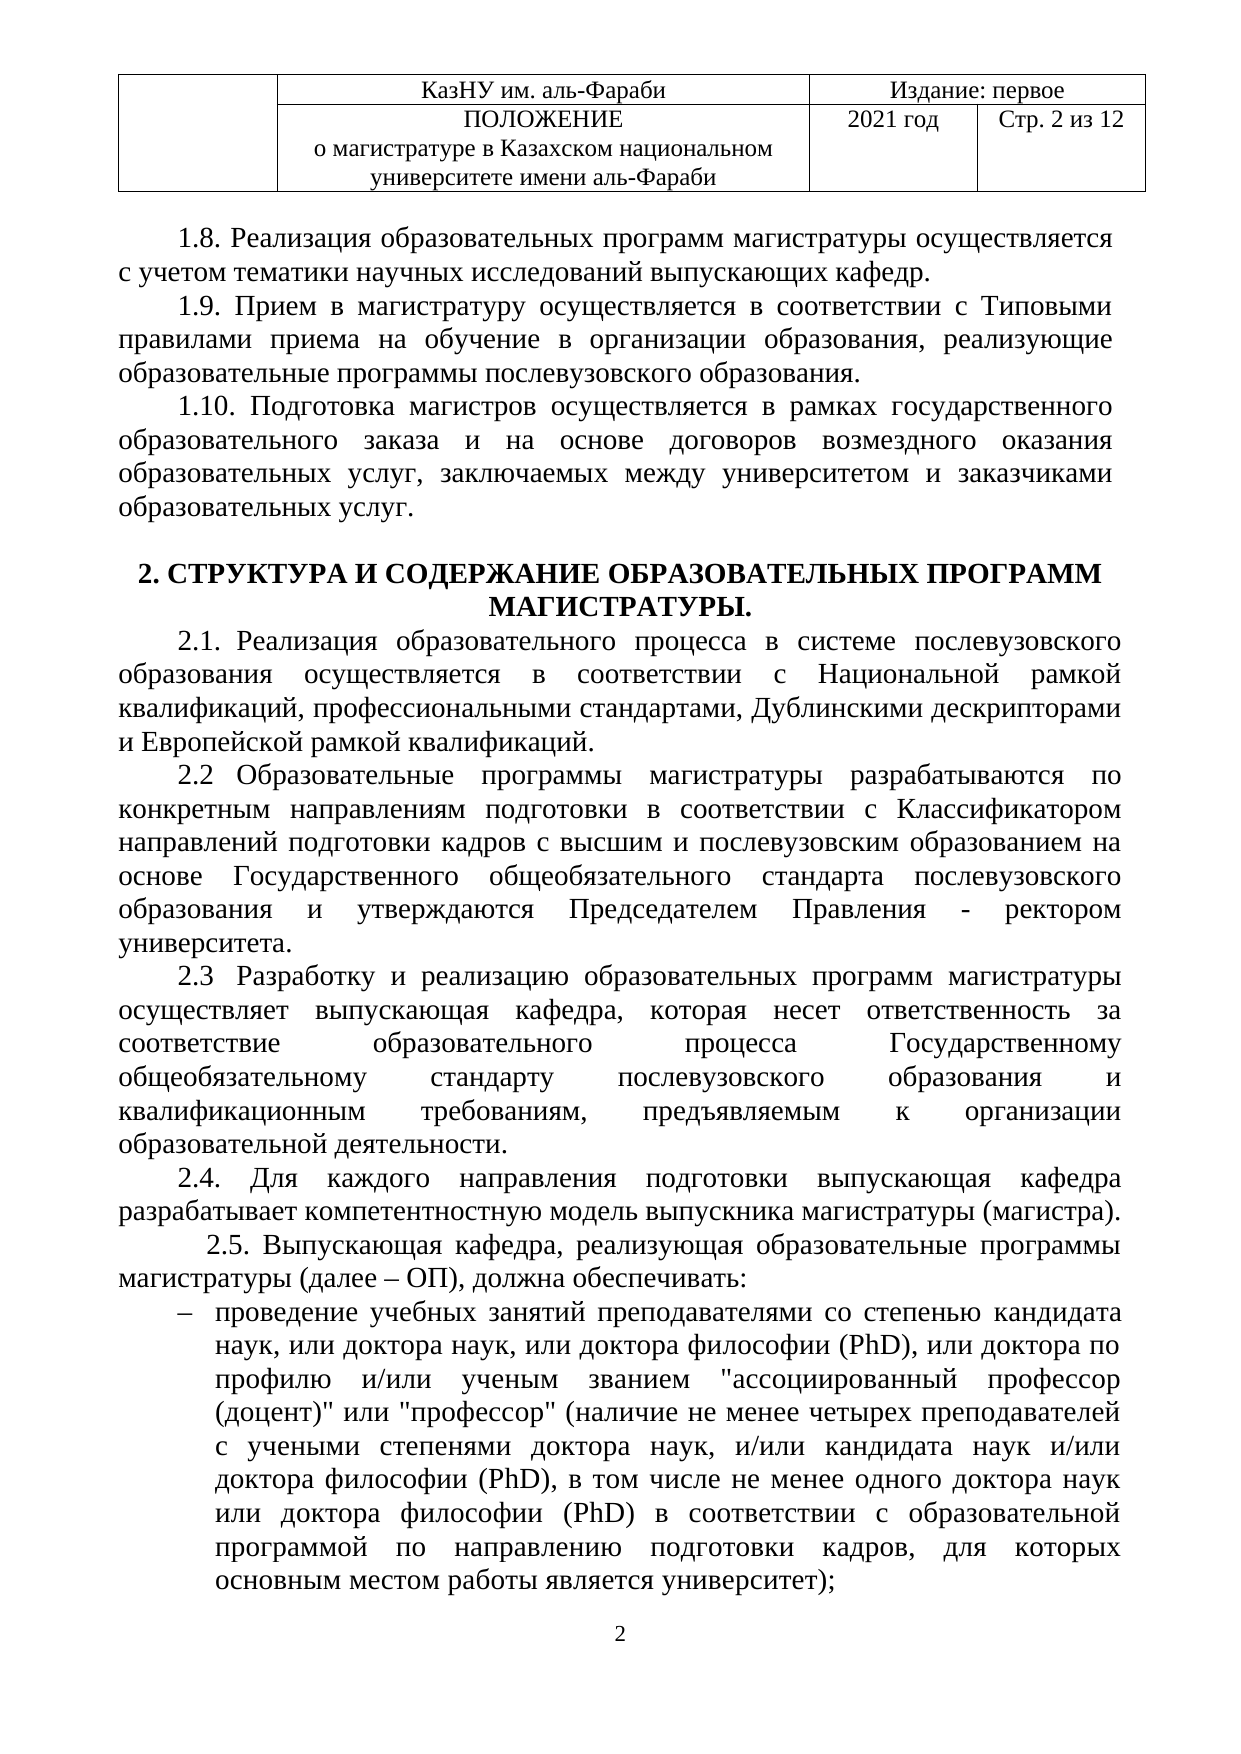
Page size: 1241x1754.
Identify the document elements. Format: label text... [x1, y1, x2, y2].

text 2. Структура и содержание образовательных программ магистратуры. [118, 556, 1122, 623]
text 2.4. Для каждого направления подготовки выпускающая кафедра разрабатывает компетентностную модель выпускника магистратуры (магистра). [118, 1160, 1122, 1227]
text 2.2 Образовательные программы магистратуры разрабатываются по конкретным направлениям подготовки в соответствии с Классификатором направлений подготовки кадров с высшим и послевузовским образованием на основе Государственного общеобязательного стандарта послевузовского образования и утверждаются Председателем Правления - ректором университета. [118, 757, 1122, 958]
text 1.9. Прием в магистратуру осуществляется в соответствии с Типовыми правилами приема на обучение в организации образования, реализующие образовательные программы послевузовского образования. [118, 288, 1113, 388]
list проведение учебных занятий преподавателями со степенью кандидата наук, или доктора наук, или доктора философии (PhD), или доктора по профилю и/или ученым званием "ассоциированный профессор (доцент)" или "профессор" (наличие не менее четырех преподавателей с учеными степенями доктора наук, и/или кандидата наук и/или доктора философии (PhD), в том числе не менее одного доктора наук или доктора философии (PhD) в соответствии с образовательной программой по направлению подготовки кадров, для которых основным местом работы является университет); [177, 1294, 1122, 1596]
text 2.1. Реализация образовательного процесса в системе послевузовского образования осуществляется в соответствии с Национальной рамкой квалификаций, профессиональными стандартами, Дублинскими дескрипторами и Европейской рамкой квалификаций. [118, 623, 1122, 757]
text 1.10. Подготовка магистров осуществляется в рамках государственного образовательного заказа и на основе договоров возмездного оказания образовательных услуг, заключаемых между университетом и заказчиками образовательных услуг. [118, 388, 1113, 522]
text 1.8. Реализация образовательных программ магистратуры осуществляется с учетом тематики научных исследований выпускающих кафедр. [118, 221, 1113, 288]
text 2.5. Выпускающая кафедра, реализующая образовательные программы магистратуры (далее – ОП), должна обеспечивать: [118, 1227, 1122, 1294]
text 2.3 Разработку и реализацию образовательных программ магистратуры осуществляет выпускающая кафедра, которая несет ответственность за соответствие образовательного процесса Государственному общеобязательному стандарту послевузовского образования и квалификационным требованиям, предъявляемым к организации образовательной деятельности. [118, 958, 1122, 1160]
